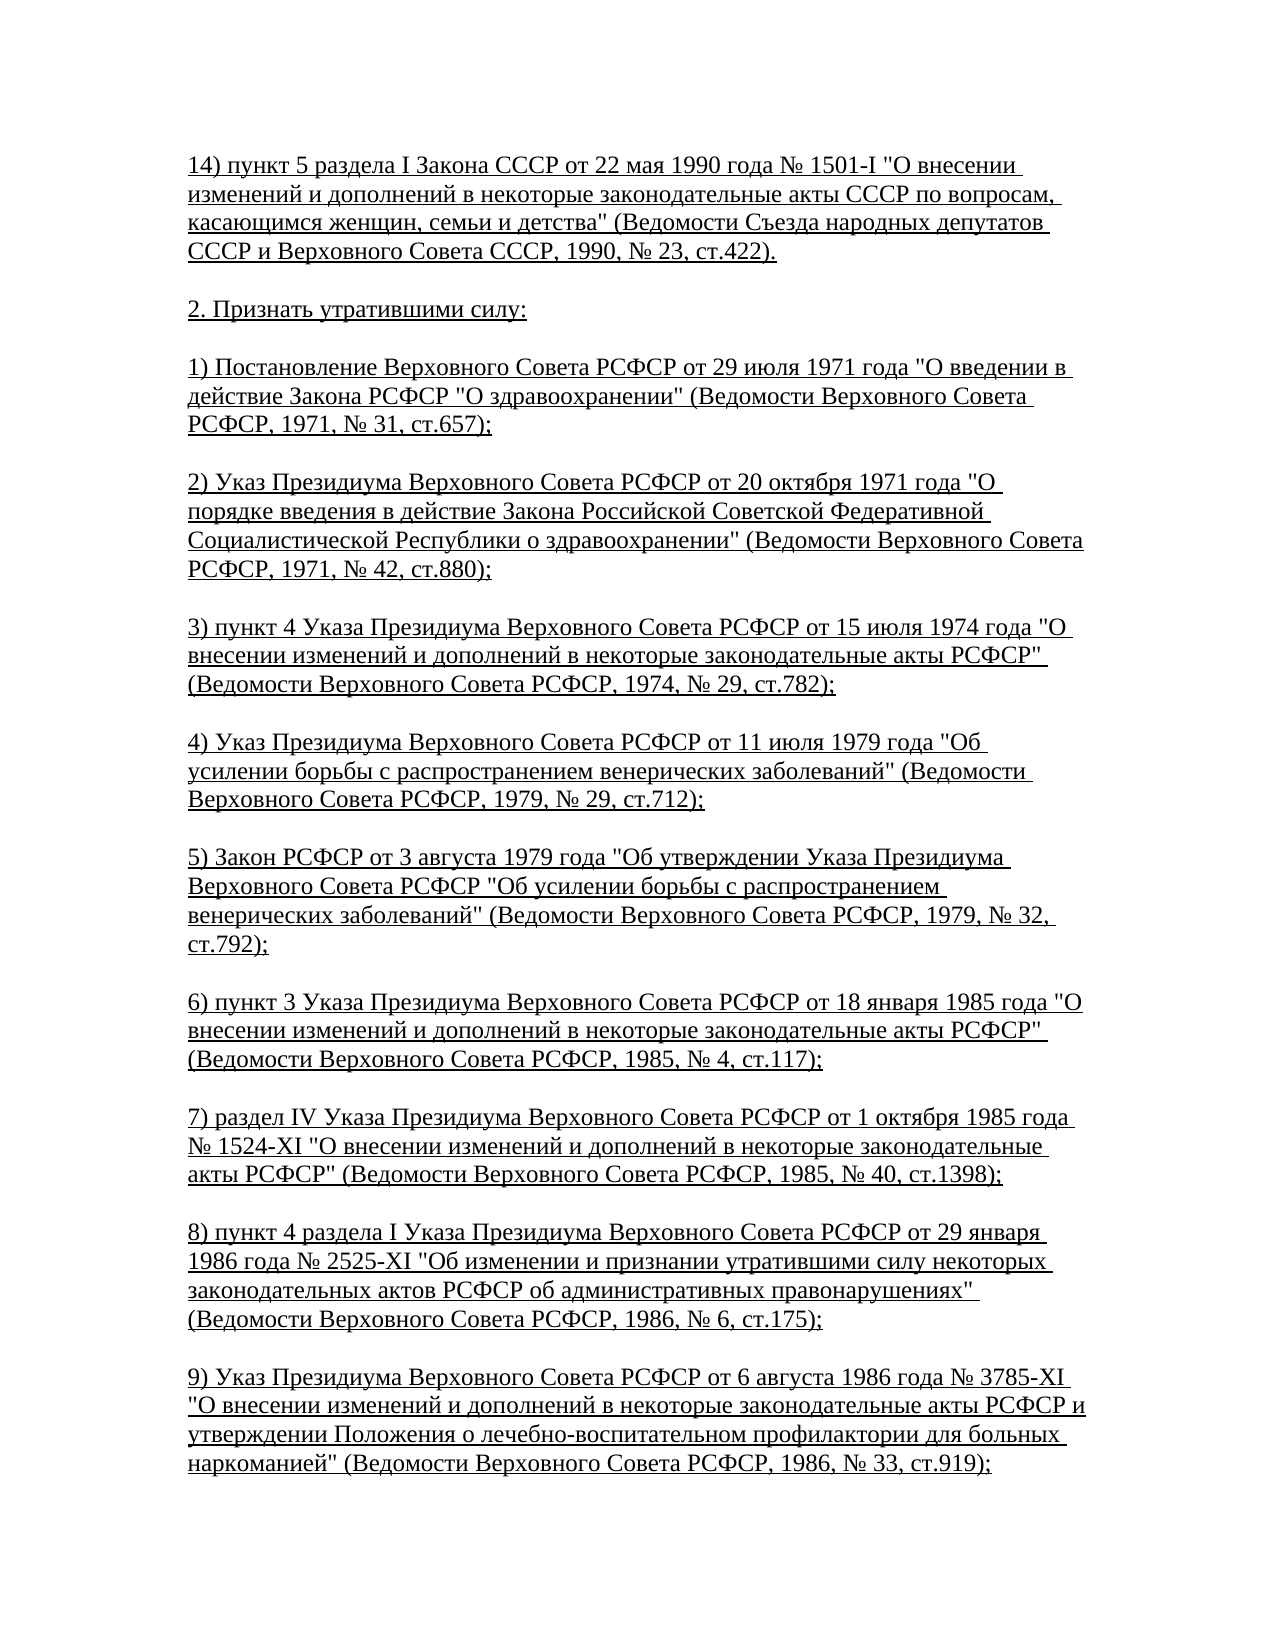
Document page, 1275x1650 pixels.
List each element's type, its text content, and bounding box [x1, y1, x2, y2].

text 4) Указ Президиума Верховного Совета РСФСР от 11 июля 1979 года "Об усилении борьбы с распространением венерических заболеваний" (Ведомости Верховного Совета РСФСР, 1979, № 29, ст.712); [187, 727, 1087, 813]
text 7) раздел IV Указа Президиума Верховного Совета РСФСР от 1 октября 1985 года № 1524-XI "О внесении изменений и дополнений в некоторые законодательные акты РСФСР" (Ведомости Верховного Совета РСФСР, 1985, № 40, ст.1398); [187, 1102, 1087, 1188]
text 3) пункт 4 Указа Президиума Верховного Совета РСФСР от 15 июля 1974 года "О внесении изменений и дополнений в некоторые законодательные акты РСФСР" (Ведомости Верховного Совета РСФСР, 1974, № 29, ст.782); [187, 612, 1087, 698]
text 6) пункт 3 Указа Президиума Верховного Совета РСФСР от 18 января 1985 года "О внесении изменений и дополнений в некоторые законодательные акты РСФСР" (Ведомости Верховного Совета РСФСР, 1985, № 4, ст.117); [187, 987, 1087, 1073]
text 5) Закон РСФСР от 3 августа 1979 года "Об утверждении Указа Президиума Верховного Совета РСФСР "Об усилении борьбы с распространением венерических заболеваний" (Ведомости Верховного Совета РСФСР, 1979, № 32, ст.792); [187, 842, 1087, 957]
text 14) пункт 5 раздела I Закона СССР от 22 мая 1990 года № 1501-I "О внесении изменений и дополнений в некоторые законодательные акты СССР по вопросам, касающимся женщин, семьи и детства" (Ведомости Съезда народных депутатов СССР и Верховного Совета СССР, 1990, № 23, ст.422). [187, 150, 1087, 265]
text 2. Признать утратившими силу: [187, 294, 1087, 323]
text 9) Указ Президиума Верховного Совета РСФСР от 6 августа 1986 года № 3785-XI "О внесении изменений и дополнений в некоторые законодательные акты РСФСР и утверждении Положения о лечебно-воспитательном профилактории для больных наркоманией" (Ведомости Верховного Совета РСФСР, 1986, № 33, ст.919); [187, 1362, 1087, 1477]
text 8) пункт 4 раздела I Указа Президиума Верховного Совета РСФСР от 29 января 1986 года № 2525-XI "Об изменении и признании утратившими силу некоторых законодательных актов РСФСР об административных правонарушениях" (Ведомости Верховного Совета РСФСР, 1986, № 6, ст.175); [187, 1217, 1087, 1332]
text 1) Постановление Верховного Совета РСФСР от 29 июля 1971 года "О введении в действие Закона РСФСР "О здравоохранении" (Ведомости Верховного Совета РСФСР, 1971, № 31, ст.657); [187, 352, 1087, 438]
text 2) Указ Президиума Верховного Совета РСФСР от 20 октября 1971 года "О порядке введения в действие Закона Российской Советской Федеративной Социалистической Республики о здравоохранении" (Ведомости Верховного Совета РСФСР, 1971, № 42, ст.880); [187, 467, 1087, 582]
